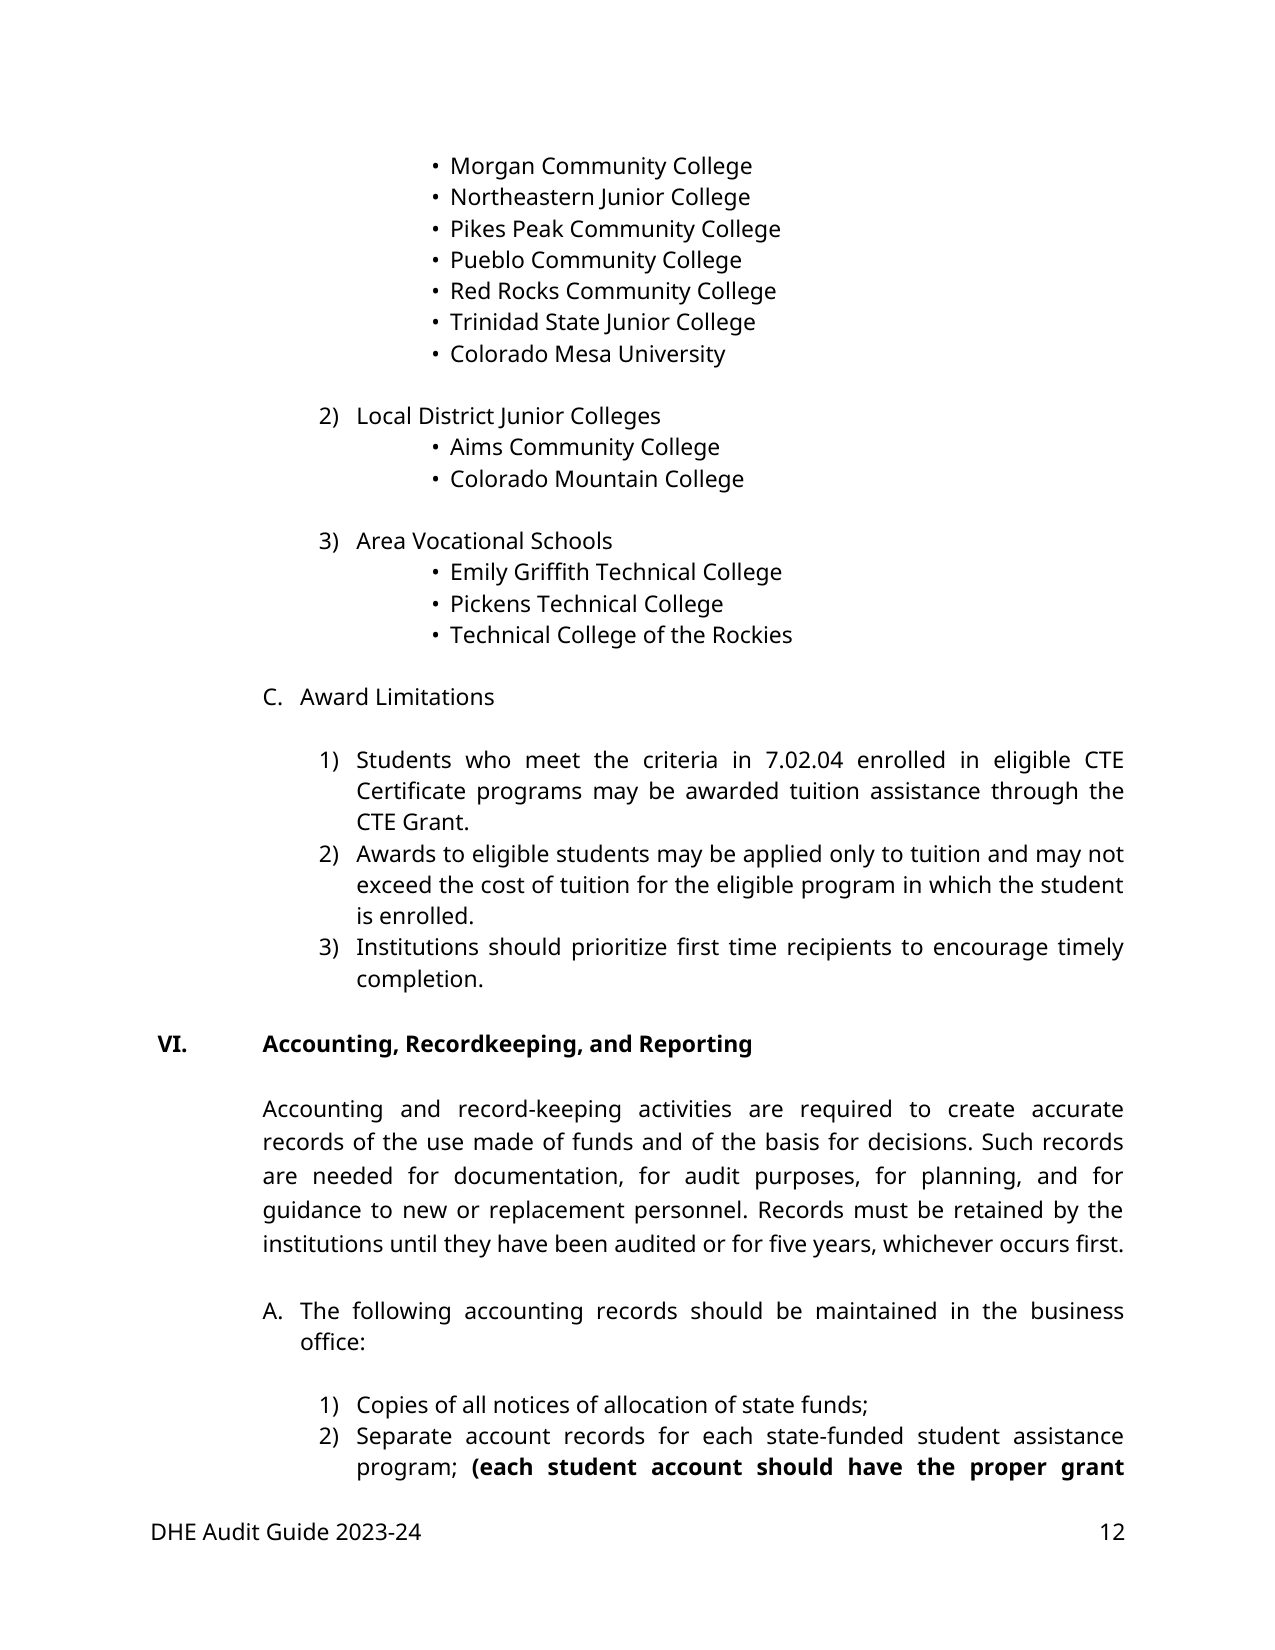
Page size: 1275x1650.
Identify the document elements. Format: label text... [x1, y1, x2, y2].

list Colorado Mesa University [431, 337, 1125, 369]
list Trinidad State Junior College [431, 306, 1125, 337]
list Area Vocational Schools [319, 525, 1125, 556]
list Awards to eligible students may be applied only to tuition and may not exceed the cost of tuition for the eligible program in which the student is enrolled. [319, 837, 1125, 931]
list Local District Junior Colleges [319, 400, 1125, 431]
list Students who meet the criteria in 7.02.04 enrolled in eligible CTE Certificate programs may be awarded tuition assistance through the CTE Grant. [319, 744, 1125, 837]
list Accounting, Recordkeeping, and Reporting [187, 1027, 1125, 1059]
list Institutions should prioritize first time recipients to encourage timely completion. [319, 931, 1125, 994]
list Northeastern Junior College [431, 181, 1125, 212]
list Aims Community College [431, 431, 1125, 462]
list Pickens Technical College [431, 587, 1125, 619]
list Red Rocks Community College [431, 275, 1125, 306]
list Pueblo Community College [431, 244, 1125, 275]
list Technical College of the Rockies [431, 619, 1125, 650]
list Award Limitations [262, 681, 1125, 712]
list Colorado Mountain College [431, 462, 1125, 494]
list Emily Griffith Technical College [431, 556, 1125, 587]
text Accounting and record-keeping activities are required to create accurate records of the use made of funds and of the basis for decisions. Such records are needed for documentation, for audit purposes, for planning, and for guidance to new or replacement personnel. Records must be retained by the institutions until they have been audited or for five years, whichever occurs first. [262, 1092, 1125, 1259]
list The following accounting records should be maintained in the business office: [262, 1295, 1125, 1357]
list Copies of all notices of allocation of state funds; [319, 1389, 1125, 1420]
list Pikes Peak Community College [431, 212, 1125, 244]
list Morgan Community College [431, 150, 1125, 181]
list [319, 1420, 1125, 1482]
